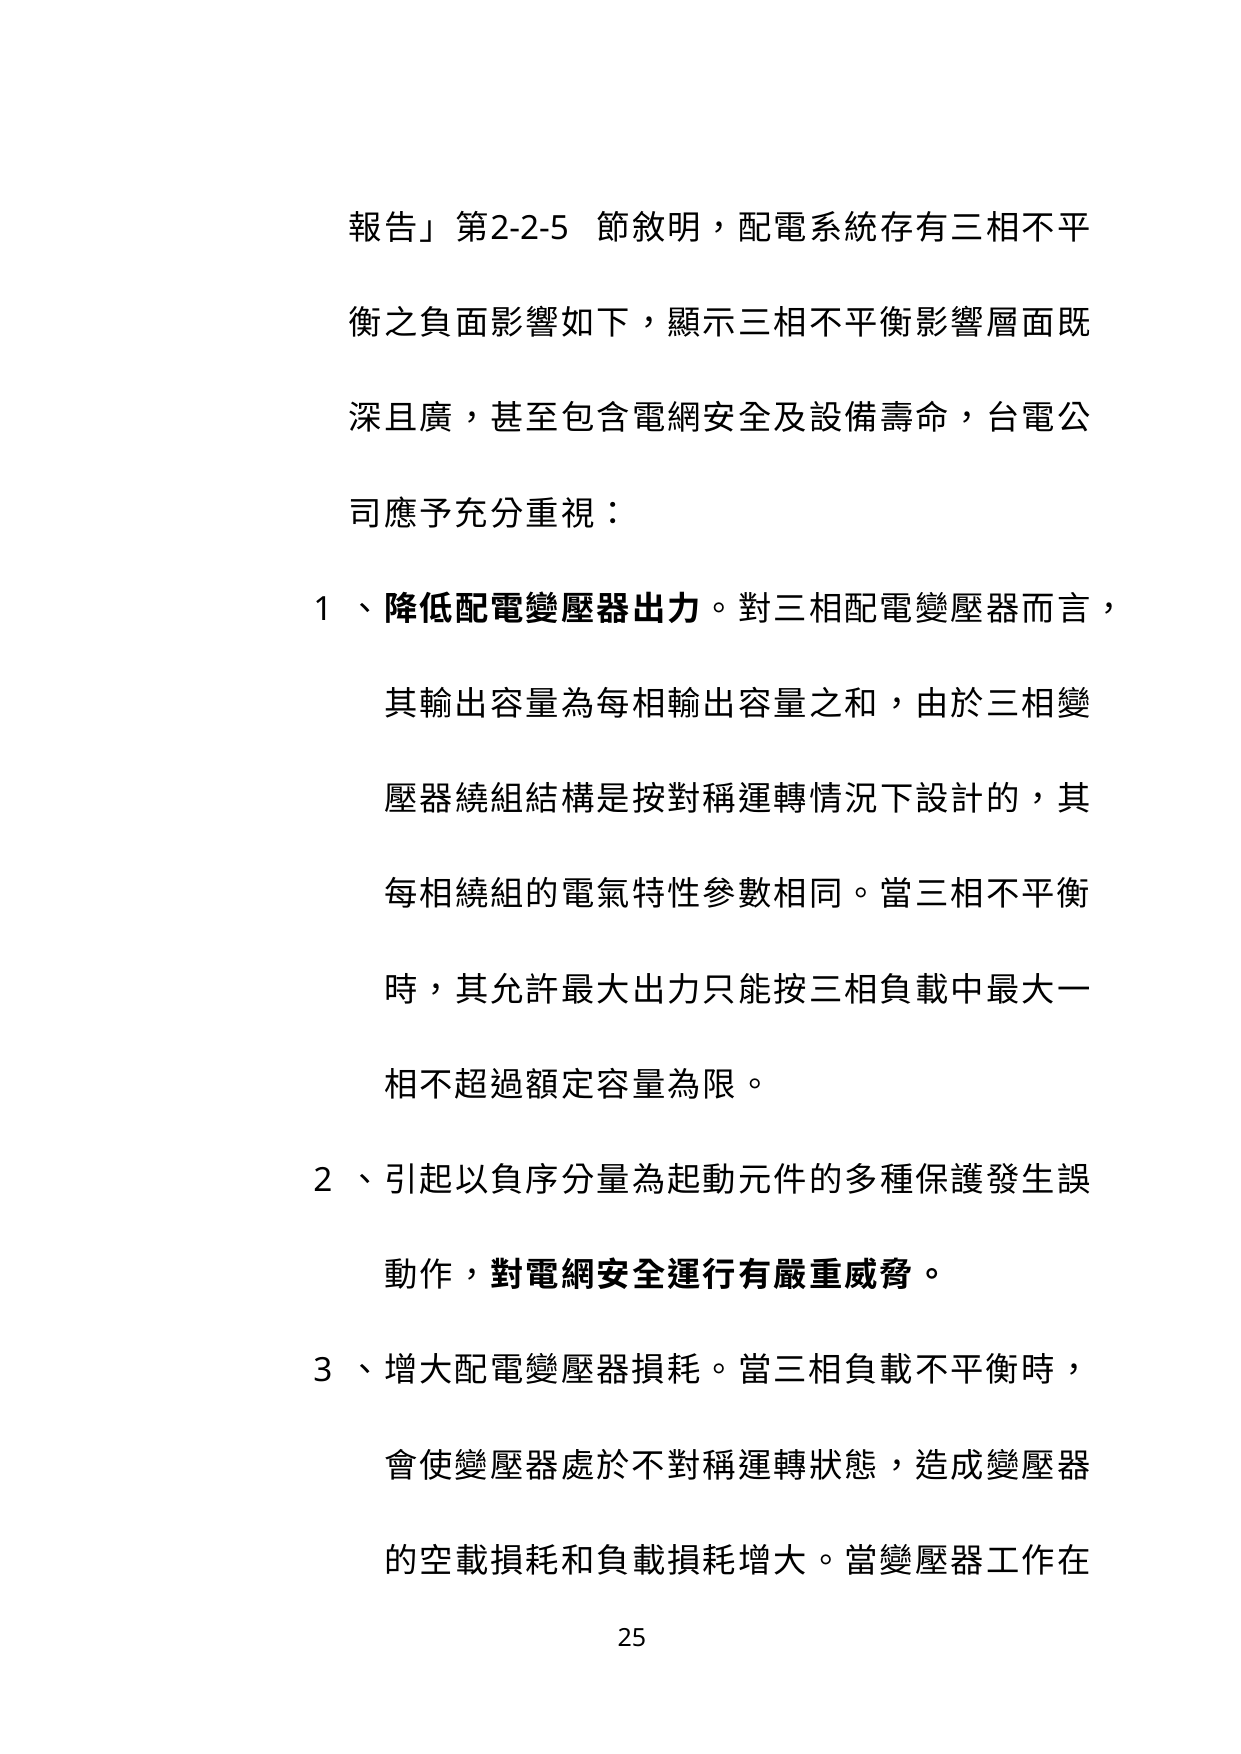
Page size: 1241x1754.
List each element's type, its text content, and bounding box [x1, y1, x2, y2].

subtitle 引起以負序分量為起動元件的多種保護發生誤動作，對電網安全運行有嚴重威脅。 [296, 1129, 1092, 1320]
subtitle 降低配電變壓器出力。對三相配電變壓器而言，其輸出容量為每相輸出容量之和，由於三相變壓器繞組結構是按對稱運轉情況下設計的，其每相繞組的電氣特性參數相同。當三相不平衡時，其允許最大出力只能按三相負載中最大一相不超過額定容量為限。 [296, 558, 1092, 1129]
subtitle 查台電公司委託大木系統有限公司研究「燈力併供變壓器對配電系統及用戶影響研究期末完成報告」第2-2-5節敘明，配電系統存有三相不平衡之負面影響如下，顯示三相不平衡影響層面既深且廣，甚至包含電網安全及設備壽命，台電公司應予充分重視： [245, 177, 1092, 558]
